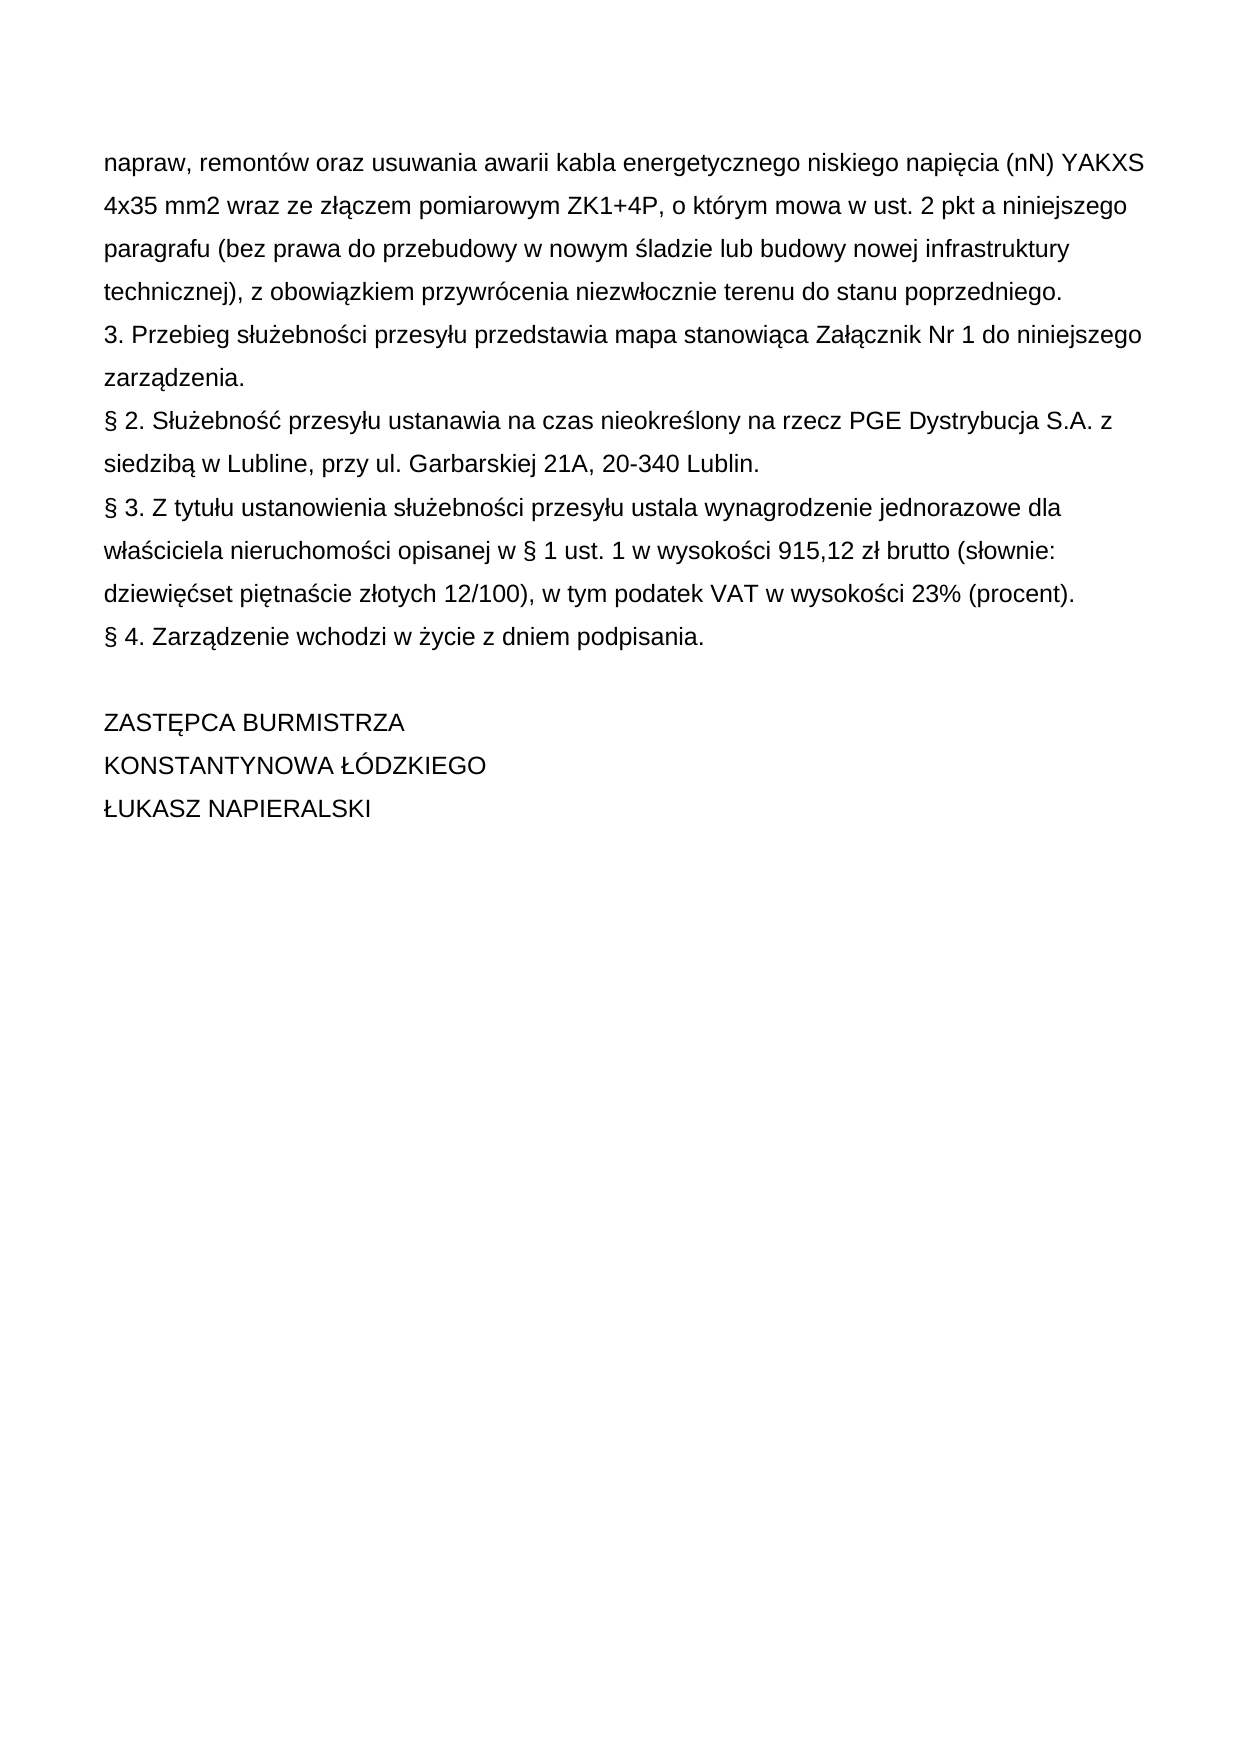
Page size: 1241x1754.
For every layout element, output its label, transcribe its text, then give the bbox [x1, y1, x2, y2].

text § 2. Służebność przesyłu ustanawia na czas nieokreślony na rzecz PGE Dystrybucja S.A. z siedzibą w Lubline, przy ul. Garbarskiej 21A, 20-340 Lublin. [103, 406, 1166, 478]
text § 3. Z tytułu ustanowienia służebności przesyłu ustala wynagrodzenie jednorazowe dla właściciela nieruchomości opisanej w § 1 ust. 1 w wysokości 915,12 zł brutto (słownie: dziewięćset piętnaście złotych 12/100), w tym podatek VAT w wysokości 23% (procent). [103, 493, 1166, 608]
text ZASTĘPCA BURMISTRZA [103, 708, 1166, 737]
text ŁUKASZ NAPIERALSKI [103, 794, 1166, 823]
text KONSTANTYNOWA ŁÓDZKIEGO [103, 751, 1166, 780]
text § 4. Zarządzenie wchodzi w życie z dniem podpisania. [103, 622, 1166, 651]
text 3. Przebieg służebności przesyłu przedstawia mapa stanowiąca Załącznik Nr 1 do niniejszego zarządzenia. [103, 320, 1166, 392]
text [103, 148, 1166, 306]
